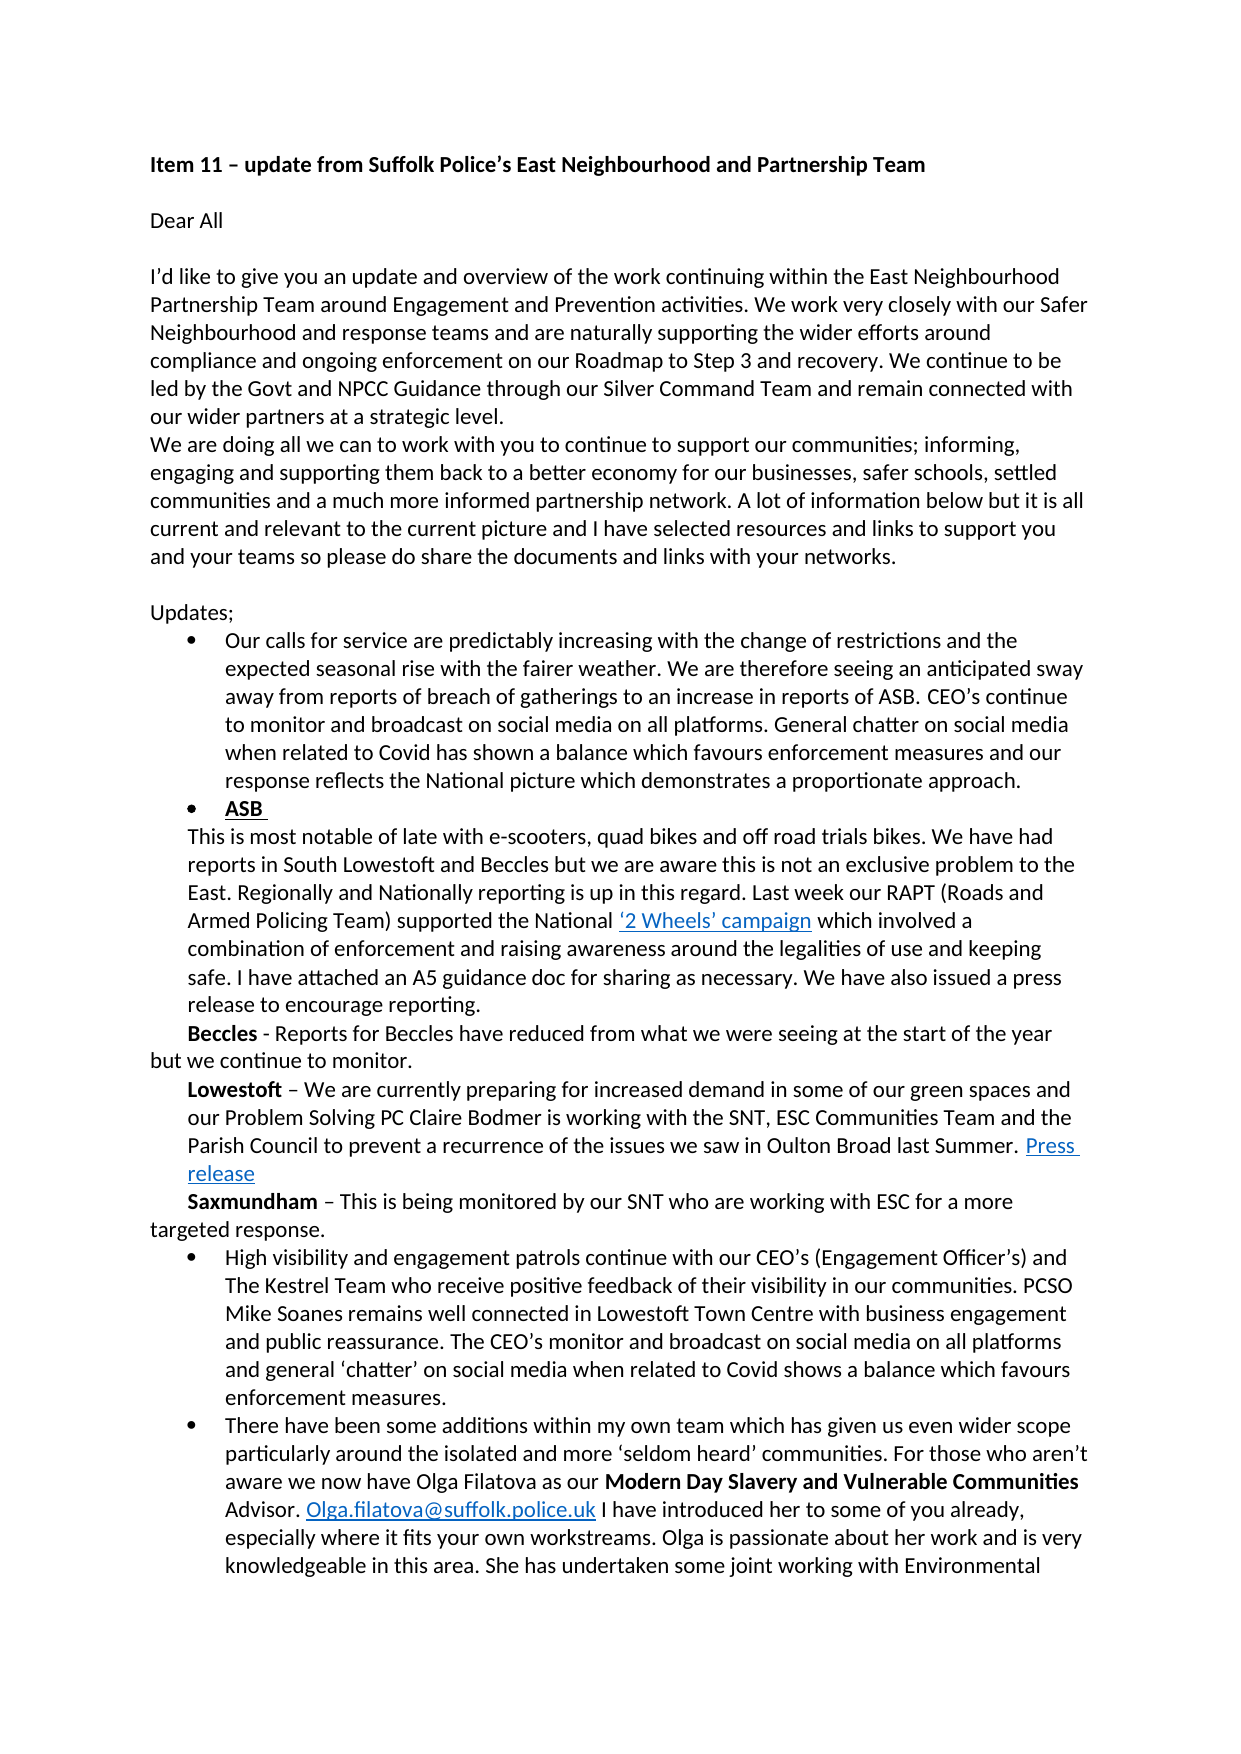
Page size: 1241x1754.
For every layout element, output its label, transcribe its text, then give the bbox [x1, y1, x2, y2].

list ASB [187, 794, 1090, 822]
text Dear All [150, 206, 1090, 234]
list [187, 1411, 1090, 1579]
text Beccles - Reports for Beccles have reduced from what we were seeing at the start of the year but we continue to monitor. [150, 1019, 1090, 1075]
text Item 11 – update from Suffolk Police’s East Neighbourhood and Partnership Team [150, 150, 1090, 178]
text Updates; [150, 598, 1090, 626]
text I’d like to give you an update and overview of the work continuing within the East Neighbourhood Partnership Team around Engagement and Prevention activities. We work very closely with our Safer Neighbourhood and response teams and are naturally supporting the wider efforts around compliance and ongoing enforcement on our Roadmap to Step 3 and recovery. We continue to be led by the Govt and NPCC Guidance through our Silver Command Team and remain connected with our wider partners at a strategic level. [150, 262, 1090, 430]
text This is most notable of late with e-scooters, quad bikes and off road trials bikes. We have had reports in South Lowestoft and Beccles but we are aware this is not an exclusive problem to the East. Regionally and Nationally reporting is up in this regard. Last week our RAPT (Roads and Armed Policing Team) supported the National ‘2 Wheels’ campaign which involved a combination of enforcement and raising awareness around the legalities of use and keeping safe. I have attached an A5 guidance doc for sharing as necessary. We have also issued a press release to encourage reporting. [187, 822, 1090, 1019]
text Lowestoft – We are currently preparing for increased demand in some of our green spaces and our Problem Solving PC Claire Bodmer is working with the SNT, ESC Communities Team and the Parish Council to prevent a recurrence of the issues we saw in Oulton Broad last Summer. Press release [187, 1075, 1090, 1187]
text Saxmundham – This is being monitored by our SNT who are working with ESC for a more targeted response. [150, 1187, 1090, 1243]
text We are doing all we can to work with you to continue to support our communities; informing, engaging and supporting them back to a better economy for our businesses, safer schools, settled communities and a much more informed partnership network. A lot of information below but it is all current and relevant to the current picture and I have selected resources and links to support you and your teams so please do share the documents and links with your networks. [150, 430, 1090, 570]
list High visibility and engagement patrols continue with our CEO’s (Engagement Officer’s) and The Kestrel Team who receive positive feedback of their visibility in our communities. PCSO Mike Soanes remains well connected in Lowestoft Town Centre with business engagement and public reassurance. The CEO’s monitor and broadcast on social media on all platforms and general ‘chatter’ on social media when related to Covid shows a balance which favours enforcement measures. [187, 1243, 1090, 1411]
list Our calls for service are predictably increasing with the change of restrictions and the expected seasonal rise with the fairer weather. We are therefore seeing an anticipated sway away from reports of breach of gatherings to an increase in reports of ASB. CEO’s continue to monitor and broadcast on social media on all platforms. General chatter on social media when related to Covid has shown a balance which favours enforcement measures and our response reflects the National picture which demonstrates a proportionate approach. [187, 626, 1090, 794]
